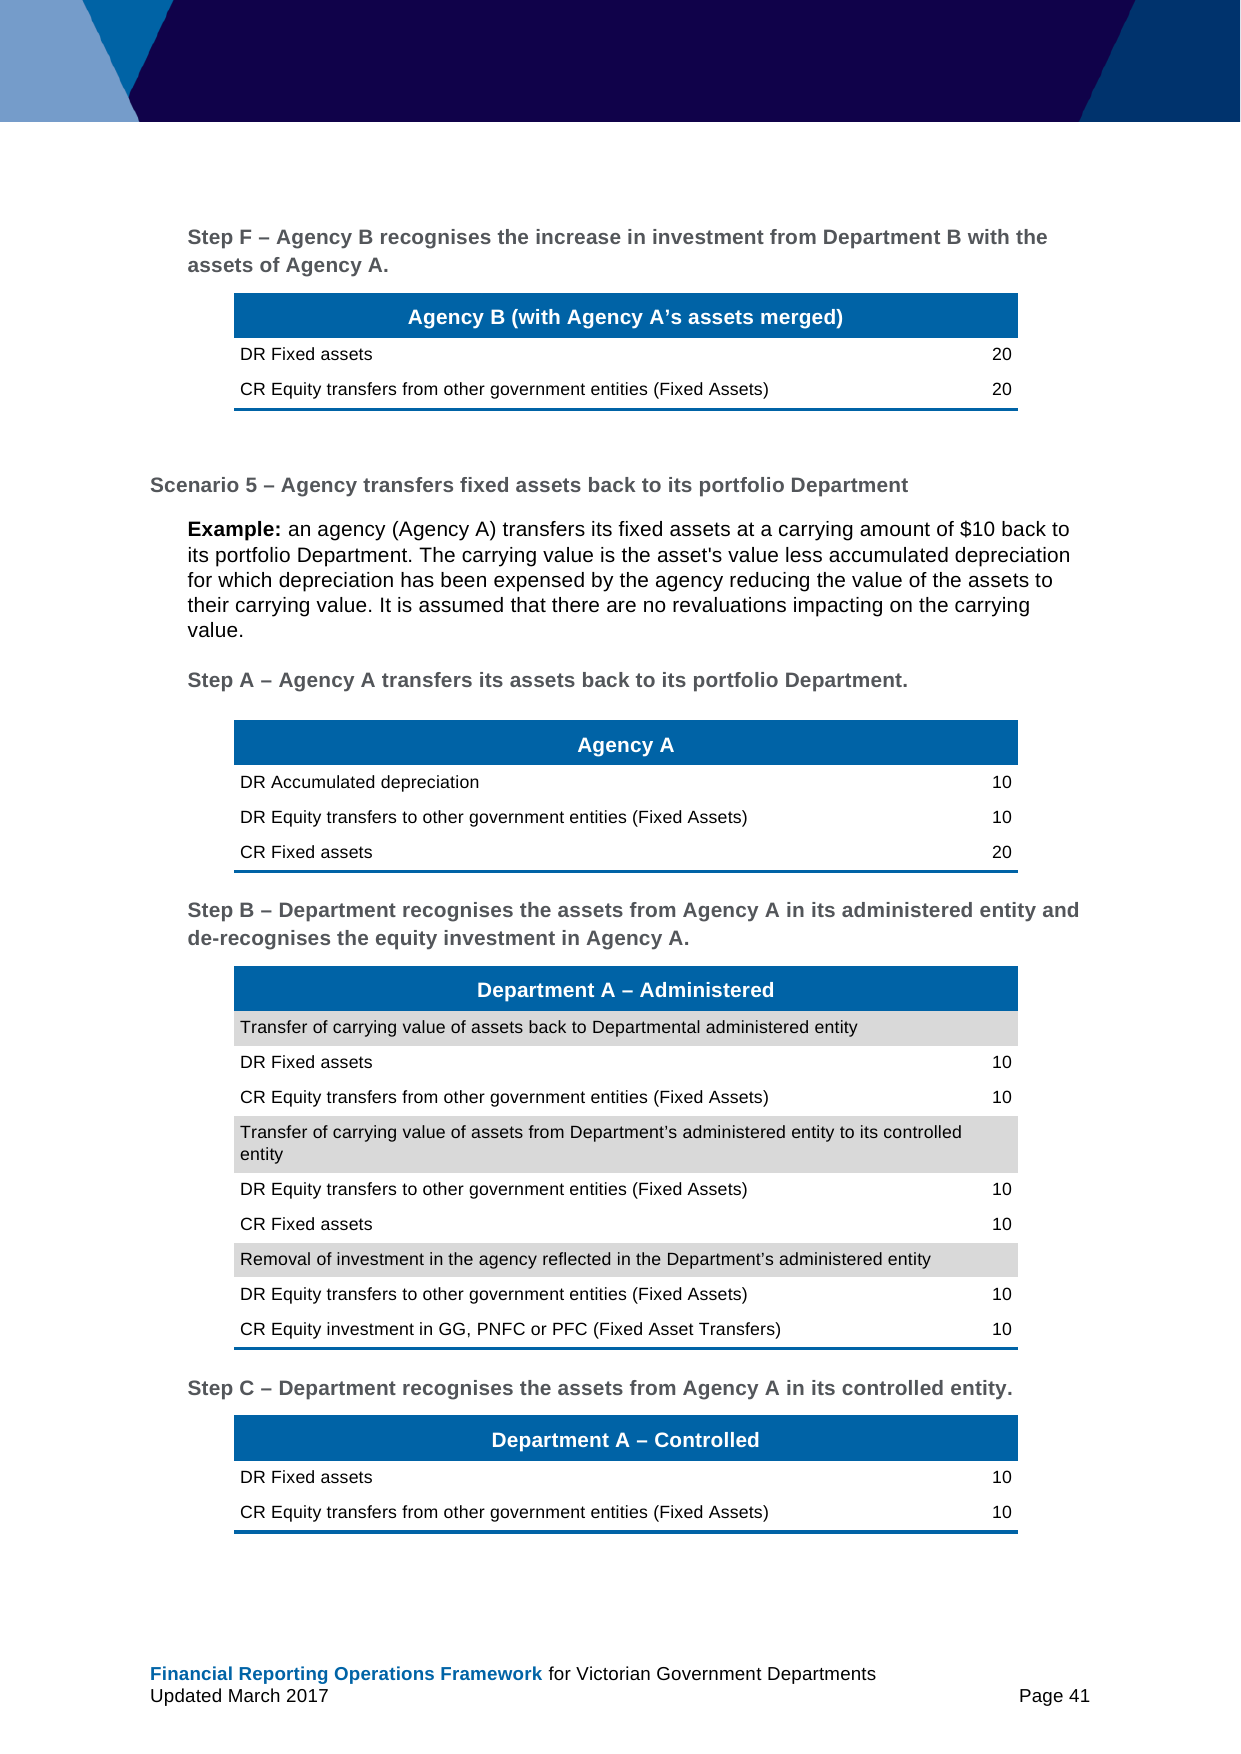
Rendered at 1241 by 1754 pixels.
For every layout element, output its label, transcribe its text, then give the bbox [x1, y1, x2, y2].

subtitle Step C – Department recognises the assets from Agency A in its controlled entity. [187, 1375, 1090, 1399]
table_cell DR Fixed assets [234, 1461, 831, 1495]
table_cell 10 [831, 1461, 1018, 1495]
table_cell Transfer of carrying value of assets from Department’s administered entity to its controlled entity [234, 1116, 1018, 1173]
table_header Department A – Administered [234, 966, 1018, 1011]
table_cell 20 [831, 373, 1018, 407]
table_cell 10 [831, 800, 1018, 835]
table_cell 10 [831, 1173, 1018, 1208]
table_header Agency A [234, 720, 1018, 765]
table_cell CR Equity transfers from other government entities (Fixed Assets) [234, 1081, 831, 1116]
table_cell DR Equity transfers to other government entities (Fixed Assets) [234, 1173, 831, 1208]
table_cell 20 [831, 338, 1018, 372]
text Example: an agency (Agency A) transfers its fixed assets at a carrying amount of $10 back to its portfolio Department. The carrying value is the asset's value less accumulated depreciation for which depreciation has been expensed by the agency reducing the value of the assets to their carrying value. It is assumed that there are no revaluations impacting on the carrying value. [187, 517, 1090, 642]
table_cell CR Equity transfers from other government entities (Fixed Assets) [234, 373, 831, 407]
picture [0, 0, 1241, 122]
table_cell DR Equity transfers to other government entities (Fixed Assets) [234, 800, 831, 835]
table_cell 10 [831, 1208, 1018, 1243]
table_cell 10 [831, 765, 1018, 800]
table_cell 10 [831, 1278, 1018, 1312]
table_cell Transfer of carrying value of assets back to Departmental administered entity [234, 1011, 1018, 1046]
table_cell CR Equity transfers from other government entities (Fixed Assets) [234, 1495, 831, 1530]
table_cell 10 [831, 1081, 1018, 1116]
table_cell CR Equity investment in GG, PNFC or PFC (Fixed Asset Transfers) [234, 1313, 831, 1347]
subtitle Step A – Agency A transfers its assets back to its portfolio Department. [187, 668, 1090, 692]
subtitle Scenario 5 – Agency transfers fixed assets back to its portfolio Department [150, 473, 1090, 497]
table_cell DR Fixed assets [234, 1046, 831, 1081]
subtitle Step B – Department recognises the assets from Agency A in its administered entity and de-recognises the equity investment in Agency A. [187, 898, 1090, 950]
table_cell DR Accumulated depreciation [234, 765, 831, 800]
table_header Agency B (with Agency A’s assets merged) [234, 293, 1018, 338]
table_header Department A – Controlled [234, 1415, 1018, 1461]
table_cell CR Fixed assets [234, 835, 831, 870]
table_cell 10 [831, 1495, 1018, 1530]
table_cell Removal of investment in the agency reflected in the Department’s administered entity [234, 1243, 1018, 1277]
table_cell 20 [831, 835, 1018, 870]
table_cell 10 [831, 1046, 1018, 1081]
subtitle Step F – Agency B recognises the increase in investment from Department B with the assets of Agency A. [187, 225, 1090, 276]
table_cell 10 [831, 1313, 1018, 1347]
table_cell CR Fixed assets [234, 1208, 831, 1243]
table_cell DR Fixed assets [234, 338, 831, 372]
table_cell DR Equity transfers to other government entities (Fixed Assets) [234, 1278, 831, 1312]
